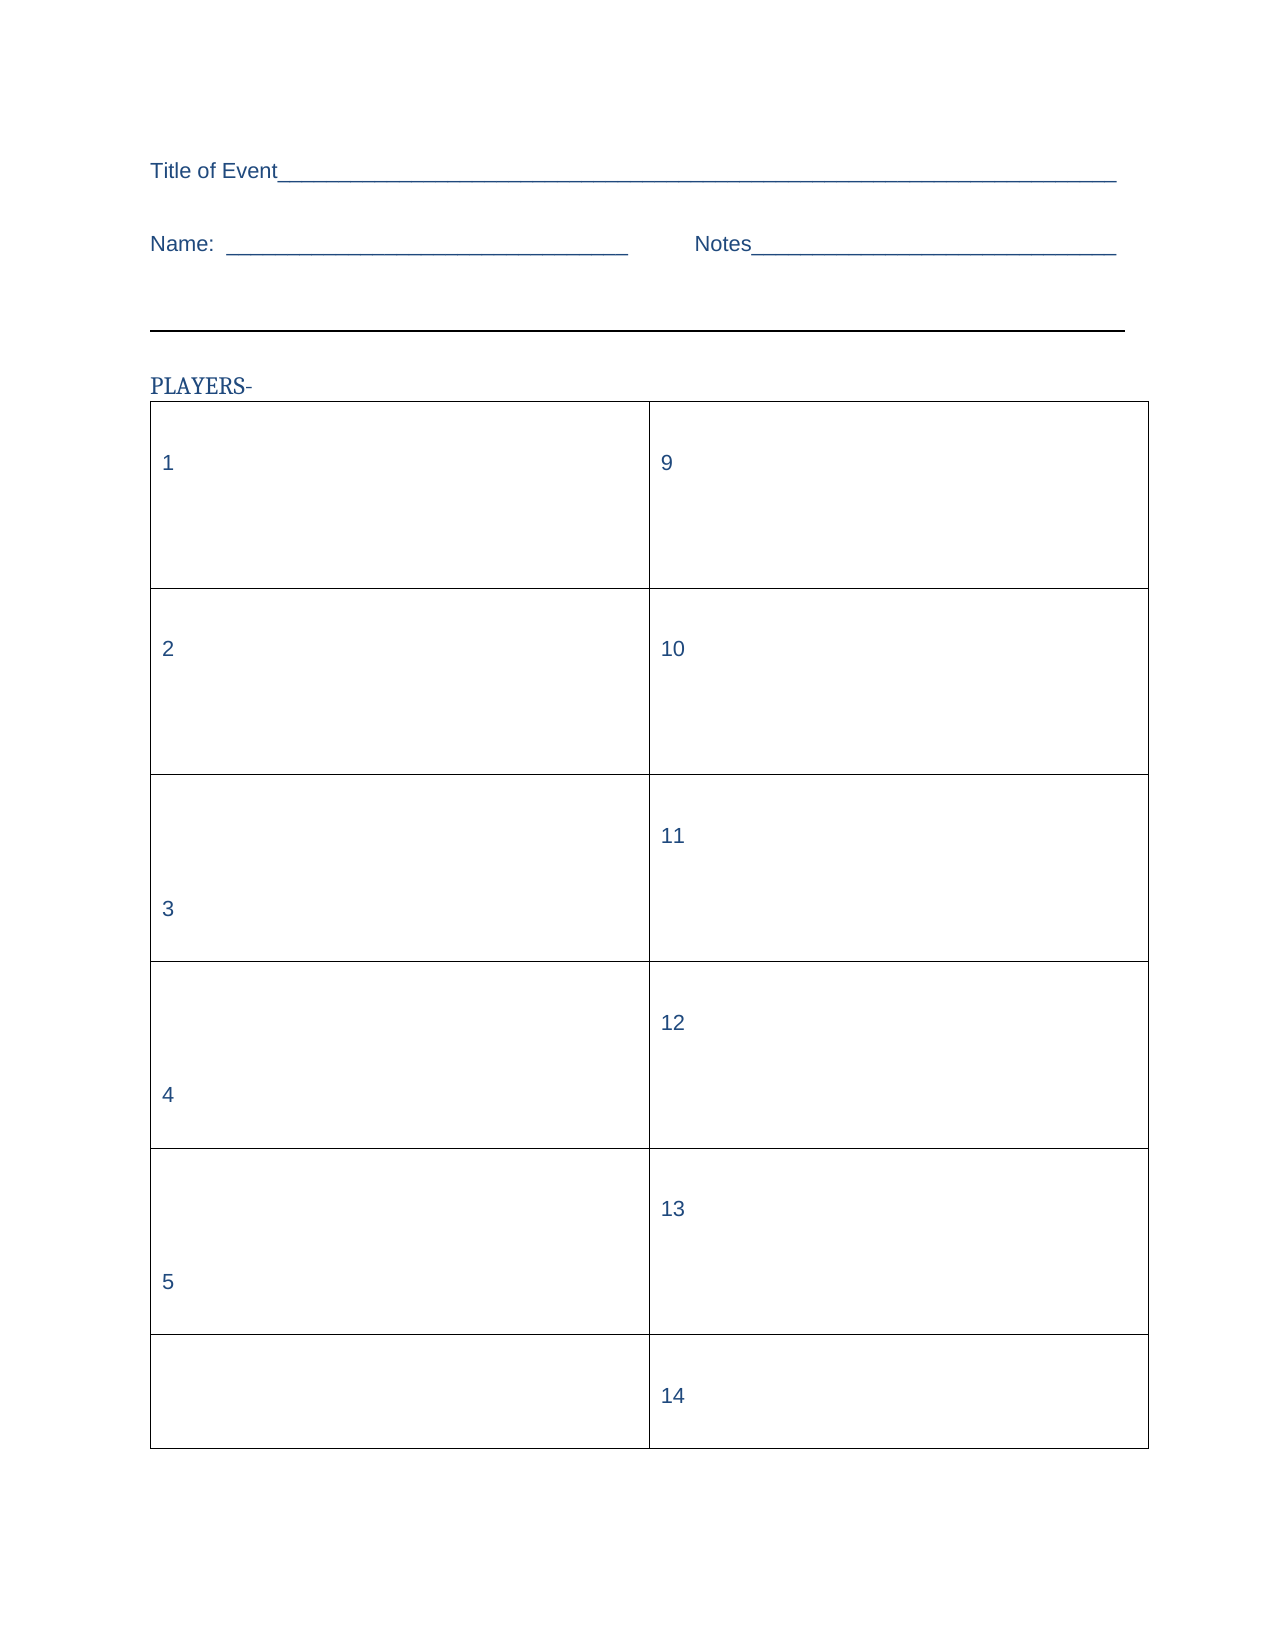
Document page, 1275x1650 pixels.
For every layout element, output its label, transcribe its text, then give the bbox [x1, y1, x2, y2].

table_cell 11 [650, 775, 1148, 961]
text Name: _________________________________ Notes______________________________ [150, 223, 1125, 256]
text Title of Event_____________________________________________________________________ [150, 150, 1125, 183]
table_cell 5 [151, 1149, 649, 1334]
table_header 1 [151, 402, 649, 587]
table_header 9 [650, 402, 1148, 587]
table_cell 14 [650, 1335, 1148, 1448]
text PLAYERS- [150, 372, 1125, 401]
table_cell 13 [650, 1149, 1148, 1334]
table_cell 2 [151, 589, 649, 774]
table_cell 3 [151, 775, 649, 961]
table_cell 4 [151, 962, 649, 1147]
table_cell 10 [650, 589, 1148, 774]
table_cell 12 [650, 962, 1148, 1147]
table_cell 6 [151, 1335, 649, 1448]
